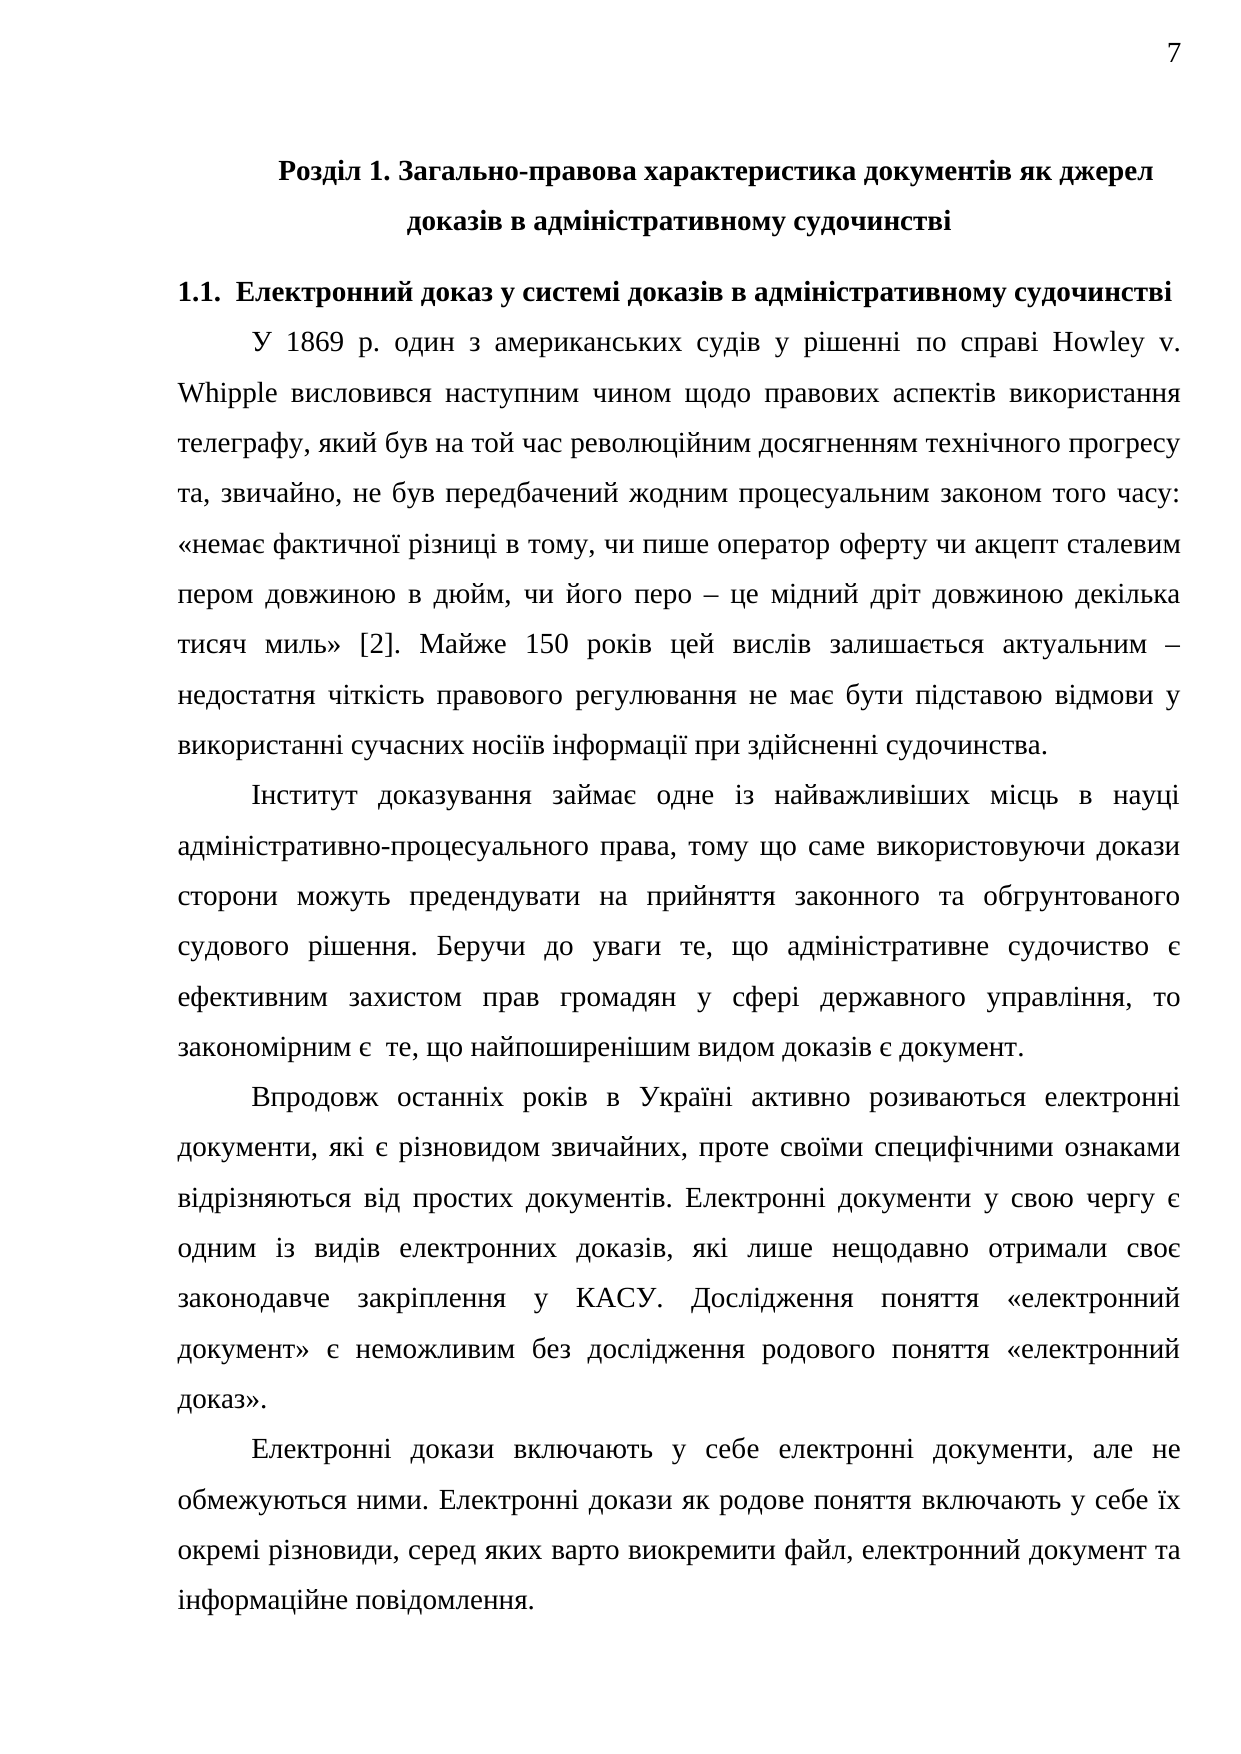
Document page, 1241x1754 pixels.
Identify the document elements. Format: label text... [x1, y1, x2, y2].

subtitle 1.1. Електронний доказ у системі доказів в адміністративному судочинстві [177, 274, 1181, 308]
text Впродовж останніх років в Україні активно розиваються електронні документи, які є різновидом звичайних, проте своїми специфічними ознаками відрізняються від простих документів. Електронні документи у свою чергу є одним із видів електронних доказів, які лише нещодавно отримали своє законодавче закріплення у КАСУ. Дослідження поняття «електронний документ» є неможливим без дослідження родового поняття «електронний доказ». [177, 1079, 1181, 1415]
subtitle Розділ 1. Загально-правова характеристика документів як джерел доказів в адміністративному судочинстві [177, 153, 1181, 237]
text Інститут доказування займає одне із найважливіших місць в науці адміністративно-процесуального права, тому що саме використовуючи докази сторони можуть предендувати на прийняття законного та обгрунтованого судового рішення. Беручи до уваги те, що адміністративне судочиство є ефективним захистом прав громадян у сфері державного управління, то закономірним є те, що найпоширенішим видом доказів є документ. [177, 777, 1181, 1062]
text У 1869 р. один з американських судів у рішенні по справі Howley v. Whipple висловився наступним чином щодо правових аспектів використання телеграфу, який був на той час революційним досягненням технічного прогресу та, звичайно, не був передбачений жодним процесуальним законом того часу: «немає фактичної різниці в тому, чи пише оператор оферту чи акцепт сталевим пером довжиною в дюйм, чи його перо – це мідний дріт довжиною декілька тисяч миль» [2]. Майже 150 років цей вислів залишається актуальним – недостатня чіткість правового регулювання не має бути підставою відмови у використанні сучасних носіїв інформації при здійсненні судочинства. [177, 324, 1181, 761]
text Електронні докази включають у себе електронні документи, але не обмежуються ними. Електронні докази як родове поняття включають у себе їх окремі різновиди, серед яких варто виокремити файл, електронний документ та інформаційне повідомлення. [177, 1431, 1181, 1616]
